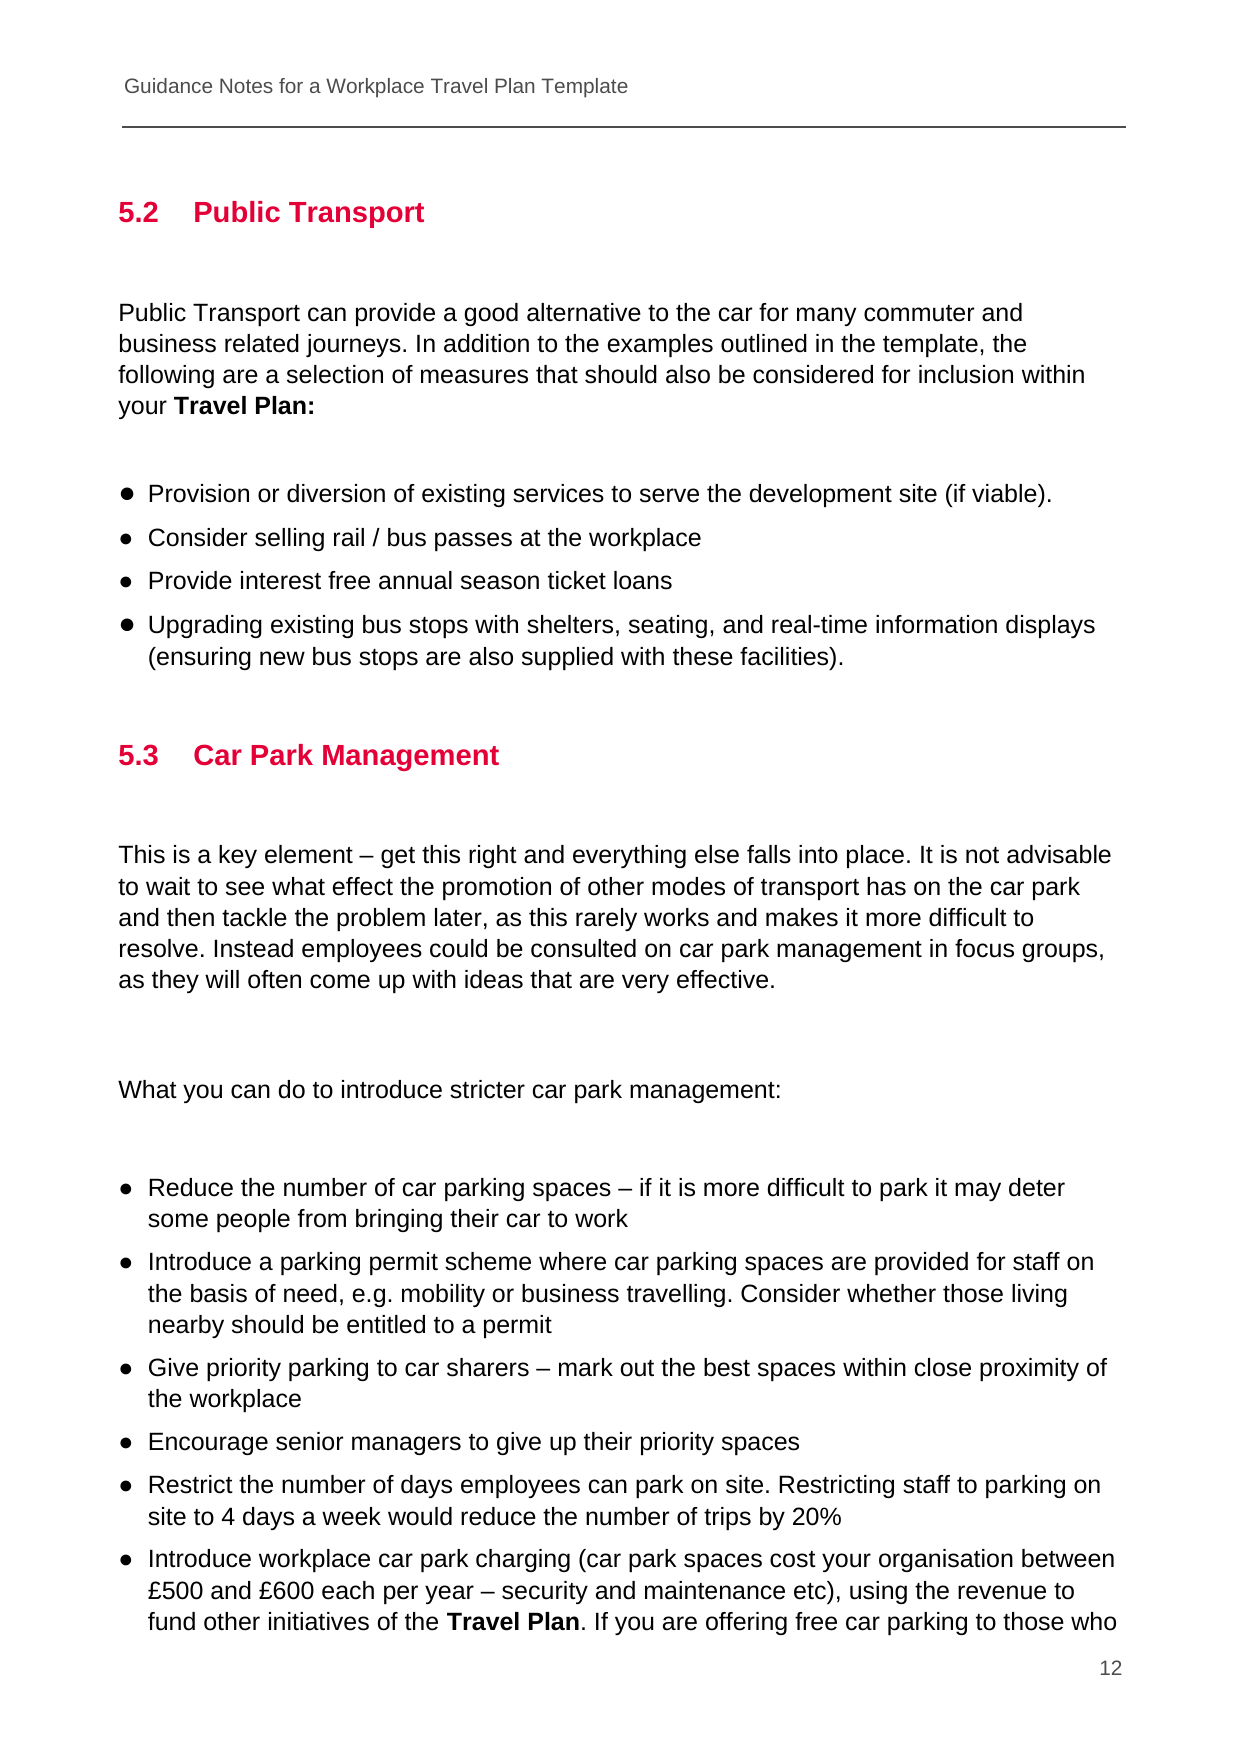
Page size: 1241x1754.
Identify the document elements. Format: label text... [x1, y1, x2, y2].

subtitle 5.2 Public Transport [118, 195, 1122, 228]
subtitle 5.3 Car Park Management [118, 738, 1122, 771]
list Restrict the number of days employees can park on site. Restricting staff to parking on site to 4 days a week would reduce the number of trips by 20% [118, 1468, 1122, 1530]
text Public Transport can provide a good alternative to the car for many commuter and business related journeys. In addition to the examples outlined in the template, the following are a selection of measures that should also be considered for inclusion within your Travel Plan: [118, 295, 1122, 420]
list Upgrading existing bus stops with shelters, seating, and real-time information displays (ensuring new bus stops are also supplied with these facilities). [118, 606, 1122, 671]
list Consider selling rail / bus passes at the workplace [118, 520, 1122, 551]
text What you can do to introduce stricter car park management: [118, 1073, 1122, 1104]
list Give priority parking to car sharers – mark out the best spaces within close proximity of the workplace [118, 1350, 1122, 1413]
list Introduce a parking permit scheme where car parking spaces are provided for staff on the basis of need, e.g. mobility or business travelling. Consider whether those living nearby should be entitled to a permit [118, 1245, 1122, 1339]
list Provide interest free annual season ticket loans [118, 563, 1122, 594]
list Reduce the number of car parking spaces – if it is more difficult to park it may deter some people from bringing their car to work [118, 1171, 1122, 1233]
text This is a key element – get this right and everything else falls into place. It is not advisable to wait to see what effect the promotion of other modes of transport has on the car park and then tackle the problem later, as this rarely works and makes it more difficult to resolve. Instead employees could be consulted on car park management in focus groups, as they will often come up with ideas that are very effective. [118, 838, 1122, 994]
list Provision or diversion of existing services to serve the development site (if viable). [118, 475, 1122, 508]
list Encourage senior managers to give up their priority spaces [118, 1425, 1122, 1456]
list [118, 1542, 1122, 1636]
